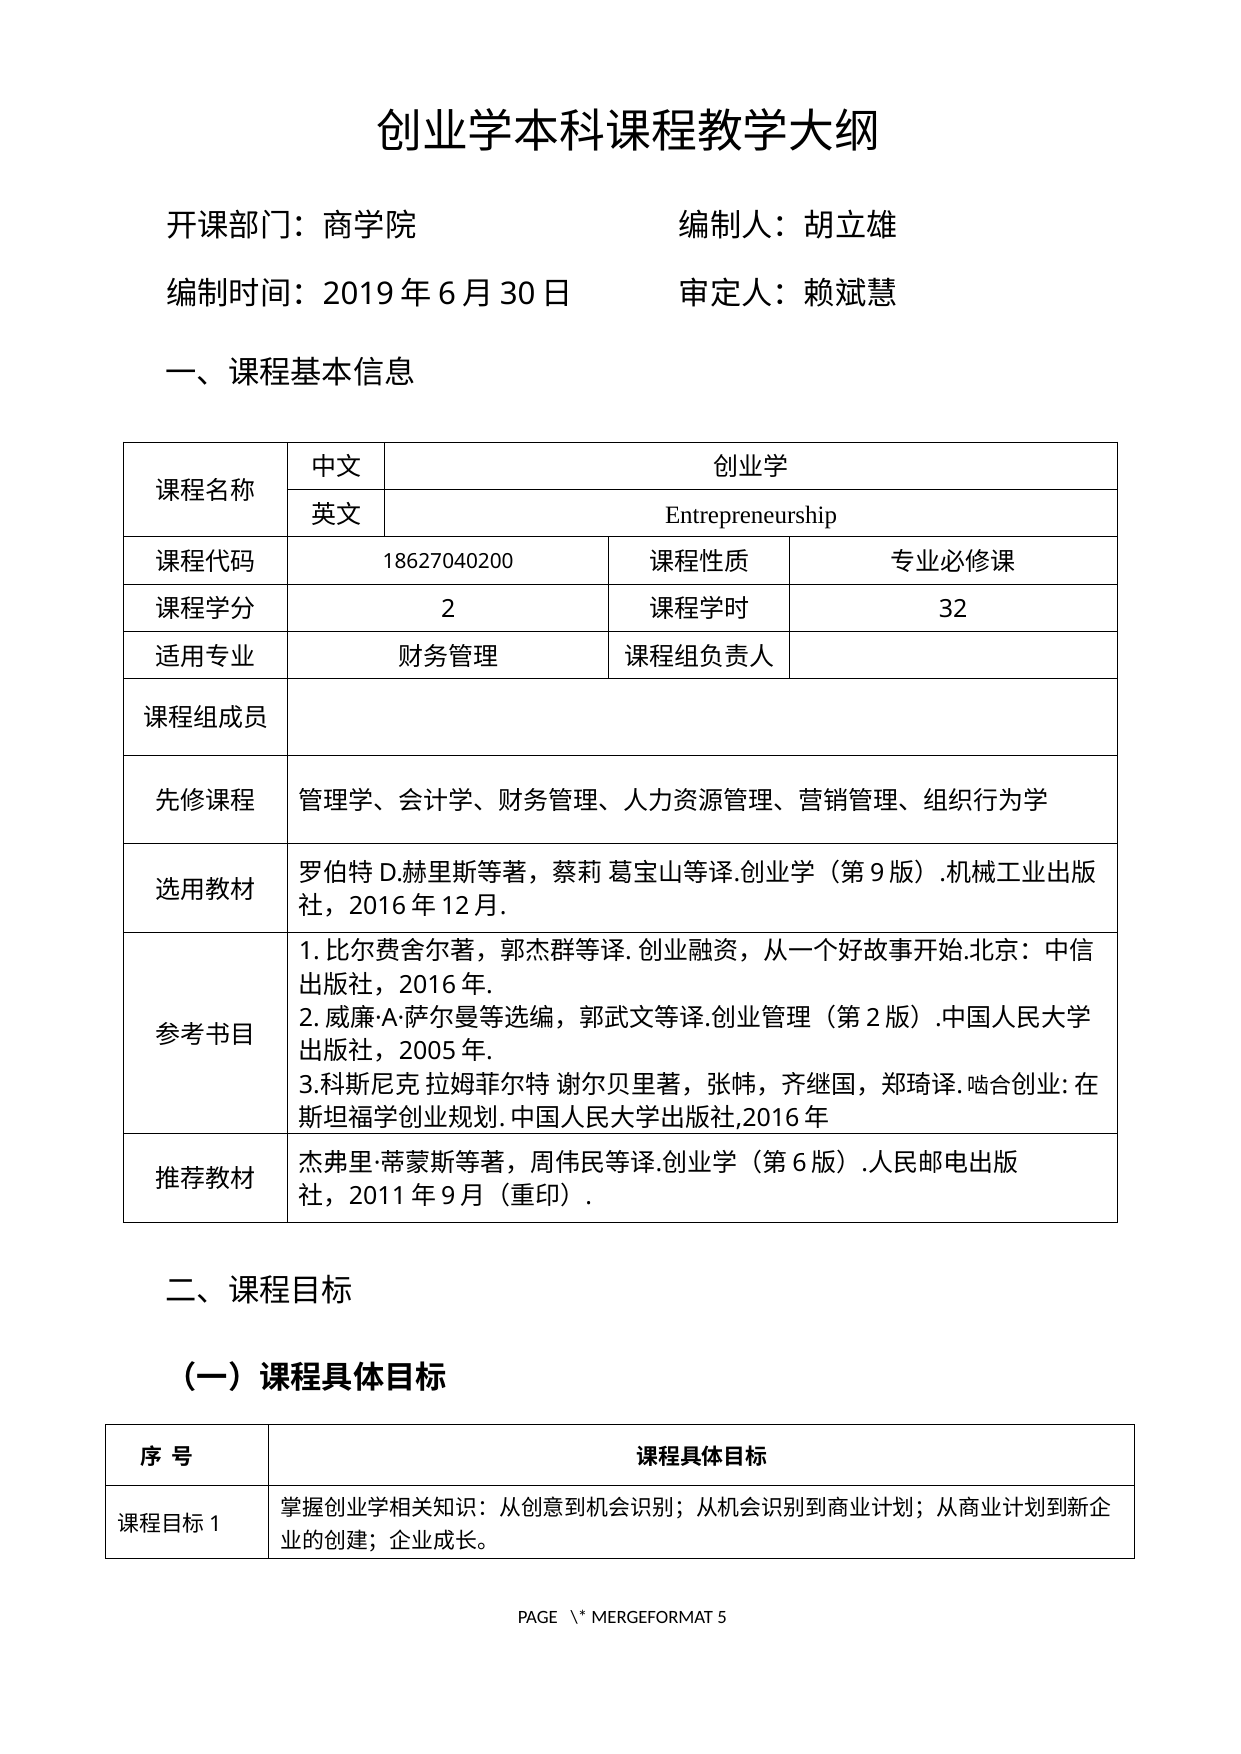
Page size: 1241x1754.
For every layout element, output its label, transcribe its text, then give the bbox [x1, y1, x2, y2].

table_cell 课程组负责人 [609, 632, 789, 678]
text 一、课程基本信息 [165, 338, 1075, 403]
table_cell 1. 比尔费舍尔著，郭杰群等译. 创业融资，从一个好故事开始.北京：中信出版社，2016年. 2. 威廉·A·萨尔曼等选编，郭武文等译.创业管理（第2版）.中国人民大学出版社，2005年. 3.科斯尼克 拉姆菲尔特 谢尔贝里著，张帏，齐继国，郑琦译. 啮合创业: 在斯坦福学创业规划. 中国人民大学出版社,2016年 [288, 933, 1117, 1133]
text 二、课程目标 [165, 1255, 1075, 1320]
text （一）课程具体目标 [165, 1343, 1075, 1408]
table_cell 专业必修课 [790, 537, 1117, 583]
table_cell 掌握创业学相关知识：从创意到机会识别；从机会识别到商业计划；从商业计划到新企业的创建；企业成长。 [269, 1486, 1134, 1558]
table_cell 选用教材 [124, 844, 287, 932]
table_header 中文 [288, 443, 384, 489]
table_cell 参考书目 [124, 933, 287, 1133]
table_cell [288, 679, 1117, 755]
table_header 创业学 [385, 443, 1117, 489]
table_cell 课程代码 [124, 537, 287, 583]
table_cell 管理学、会计学、财务管理、人力资源管理、营销管理、组织行为学 [288, 756, 1117, 843]
table_cell 课程学分 [124, 585, 287, 631]
table_cell 罗伯特D.赫里斯等著，蔡莉 葛宝山等译.创业学（第9版）.机械工业出版社，2016年12月. [288, 844, 1117, 932]
table_cell 课程学时 [609, 585, 789, 631]
table_cell 18627040200 [288, 537, 608, 583]
table_cell 先修课程 [124, 756, 287, 843]
table_cell 课程性质 [609, 537, 789, 583]
table_cell 适用专业 [124, 632, 287, 678]
table_header 课程名称 [124, 443, 287, 536]
table_cell [790, 632, 1117, 678]
table_cell 课程组成员 [124, 679, 287, 755]
table_header 序 号 [106, 1425, 268, 1485]
table_cell 课程目标1 [106, 1486, 268, 1558]
table_cell 杰弗里·蒂蒙斯等著，周伟民等译.创业学（第6版）.人民邮电出版社，2011年9月（重印）. [288, 1134, 1117, 1222]
table_cell 英文 [288, 490, 384, 536]
table_header 课程具体目标 [269, 1425, 1134, 1485]
table_cell 32 [790, 585, 1117, 631]
table_cell Entrepreneurship [385, 490, 1117, 536]
table_cell 财务管理 [288, 632, 608, 678]
table_cell 推荐教材 [124, 1134, 287, 1222]
table_cell 2 [288, 585, 608, 631]
